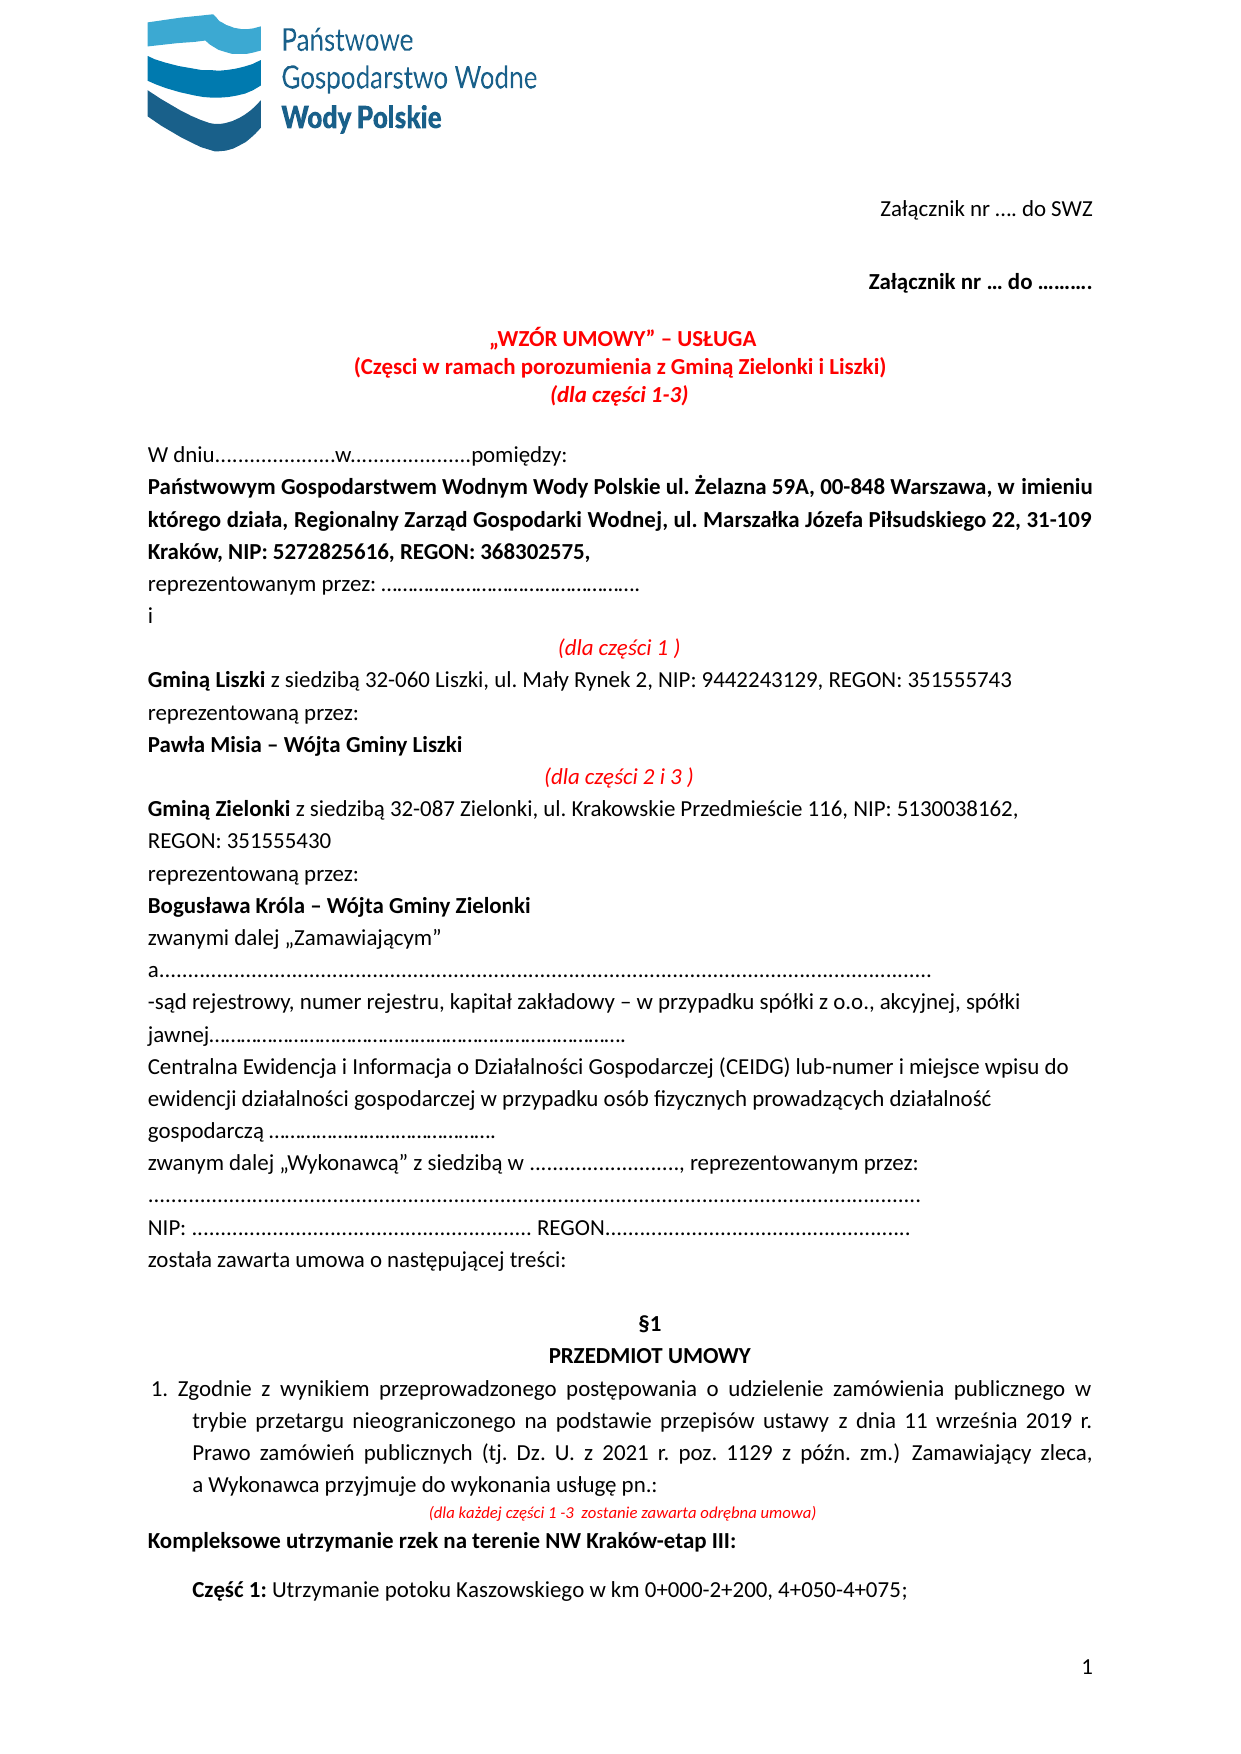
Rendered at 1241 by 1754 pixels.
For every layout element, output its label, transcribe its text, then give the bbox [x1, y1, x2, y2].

list 1. Zgodnie z wynikiem przeprowadzonego postępowania o udzielenie zamówienia publicznego w trybie przetargu nieograniczonego na podstawie przepisów ustawy z dnia 11 września 2019 r. Prawo zamówień publicznych (tj. Dz. U. z 2021 r. poz. 1129 z późn. zm.) Zamawiający zleca, a Wykonawca przyjmuje do wykonania usługę pn.: [151, 1374, 1093, 1498]
text Bogusława Króla – Wójta Gminy Zielonki [148, 891, 1093, 919]
text Kompleksowe utrzymanie rzek na terenie NW Kraków-etap III: [148, 1526, 1093, 1554]
text reprezentowaną przez: [148, 698, 1093, 726]
text „WZÓR UMOWY” – USŁUGA [148, 324, 1093, 352]
text §1 [207, 1309, 1093, 1337]
text ...................................................................................................................................... [148, 1181, 1093, 1209]
text W dniu.....................w.....................pomiędzy: [148, 440, 1093, 468]
text Część 1: Utrzymanie potoku Kaszowskiego w km 0+000-2+200, 4+050-4+075; [192, 1575, 1093, 1603]
text PRZEDMIOT UMOWY [207, 1342, 1093, 1369]
text Pawła Misia – Wójta Gminy Liszki [148, 730, 1093, 758]
text Gminą Zielonki z siedzibą 32-087 Zielonki, ul. Krakowskie Przedmieście 116, NIP: 5130038162, REGON: 351555430 [148, 794, 1093, 854]
text (dla części 2 i 3 ) [148, 762, 1093, 790]
text (dla części 1 ) [148, 633, 1093, 661]
text i [148, 601, 1093, 629]
text zwanym dalej „Wykonawcą” z siedzibą w .........................., reprezentowanym przez: [148, 1148, 1093, 1176]
text NIP: ........................................................... REGON..................................................... [148, 1213, 1093, 1241]
text reprezentowaną przez: [148, 859, 1093, 887]
text zwanymi dalej „Zamawiającym” [148, 923, 1093, 951]
text Załącznik nr … do ………. [207, 267, 1093, 295]
text (Częsci w ramach porozumienia z Gminą Zielonki i Liszki) [148, 352, 1093, 380]
text została zawarta umowa o następującej treści: [148, 1245, 1093, 1273]
list (dla każdej części 1 -3 zostanie zawarta odrębna umowa) [151, 1502, 1093, 1523]
text -sąd rejestrowy, numer rejestru, kapitał zakładowy – w przypadku spółki z o.o., akcyjnej, spółki jawnej……………………………………………………………………. [148, 987, 1093, 1048]
text Państwowym Gospodarstwem Wodnym Wody Polskie ul. Żelazna 59A, 00-848 Warszawa, w imieniu którego działa, Regionalny Zarząd Gospodarki Wodnej, ul. Marszałka Józefa Piłsudskiego 22, 31-109 Kraków, NIP: 5272825616, REGON: 368302575, [148, 472, 1093, 565]
text reprezentowanym przez: …………………………………………. [148, 569, 1093, 597]
text (dla części 1-3) [148, 380, 1093, 408]
text Centralna Ewidencja i Informacja o Działalności Gospodarczej (CEIDG) lub-numer i miejsce wpisu do ewidencji działalności gospodarczej w przypadku osób fizycznych prowadzących działalność gospodarczą ……………………………………. [148, 1052, 1093, 1144]
text Gminą Liszki z siedzibą 32-060 Liszki, ul. Mały Rynek 2, NIP: 9442243129, REGON: 351555743 [148, 666, 1093, 694]
text a...................................................................................................................................... [148, 955, 1093, 983]
